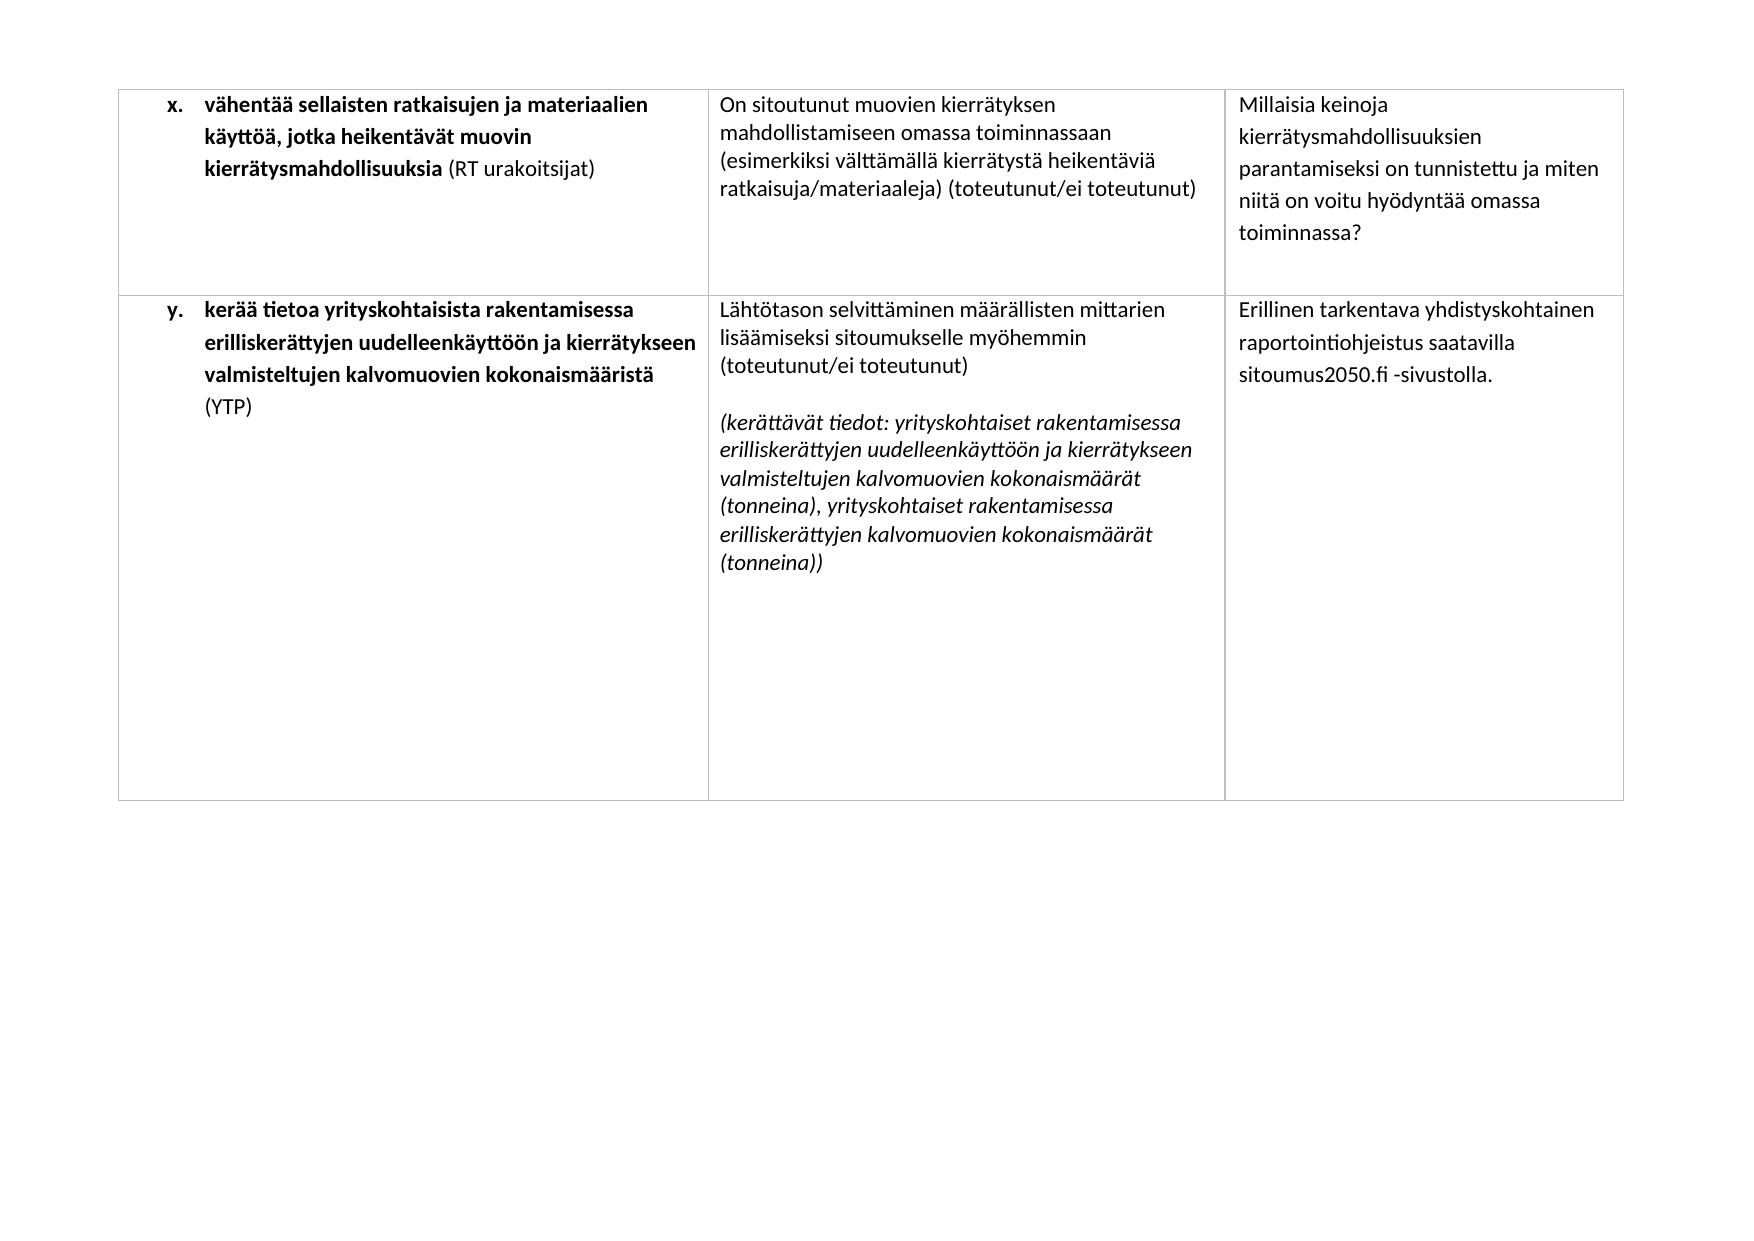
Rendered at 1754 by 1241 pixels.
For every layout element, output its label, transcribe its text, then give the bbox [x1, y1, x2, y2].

table_cell kerää tietoa yrityskohtaisista rakentamisessa erilliskerättyjen uudelleenkäyttöön ja kierrätykseen valmisteltujen kalvomuovien kokonaismääristä (YTP) [119, 296, 708, 800]
table_cell Millaisia keinoja kierrätysmahdollisuuksien parantamiseksi on tunnistettu ja miten niitä on voitu hyödyntää omassa toiminnassa? [1226, 90, 1623, 294]
table_cell vähentää sellaisten ratkaisujen ja materiaalien käyttöä, jotka heikentävät muovin kierrätysmahdollisuuksia (RT urakoitsijat) [119, 90, 708, 294]
table_cell On sitoutunut muovien kierrätyksen mahdollistamiseen omassa toiminnassaan (esimerkiksi välttämällä kierrätystä heikentäviä ratkaisuja/materiaaleja) (toteutunut/ei toteutunut) [709, 90, 1224, 294]
table_cell Lähtötason selvittäminen määrällisten mittarien lisäämiseksi sitoumukselle myöhemmin (toteutunut/ei toteutunut) (kerättävät tiedot: yrityskohtaiset rakentamisessa erilliskerättyjen uudelleenkäyttöön ja kierrätykseen valmisteltujen kalvomuovien kokonaismäärät (tonneina), yrityskohtaiset rakentamisessa erilliskerättyjen kalvomuovien kokonaismäärät (tonneina)) [709, 296, 1224, 800]
table_cell Erillinen tarkentava yhdistyskohtainen raportointiohjeistus saatavilla sitoumus2050.fi -sivustolla. [1226, 296, 1623, 800]
